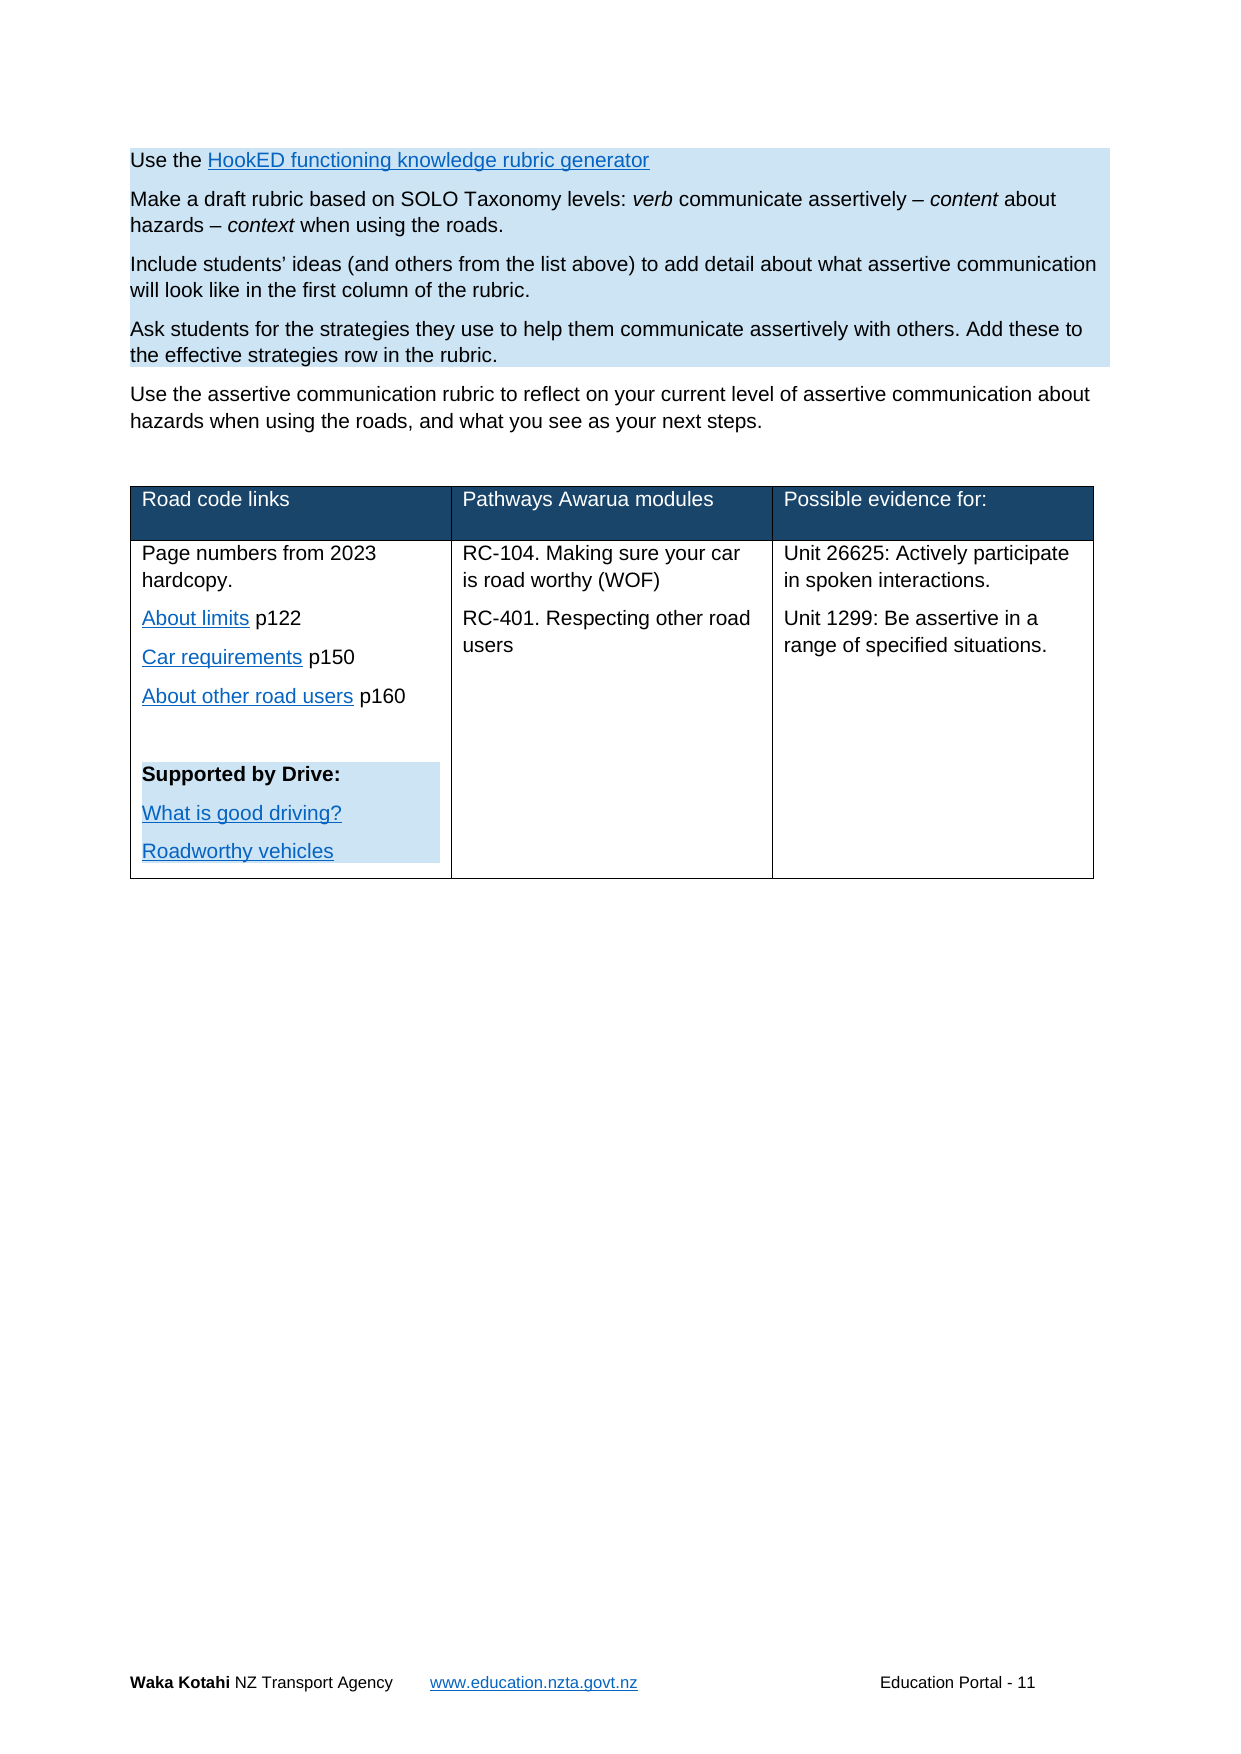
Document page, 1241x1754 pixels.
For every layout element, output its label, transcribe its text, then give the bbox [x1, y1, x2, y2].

table_header Pathways Awarua modules [452, 487, 772, 540]
table_cell Page numbers from 2023 hardcopy. About limits p122 Car requirements p150 About other road users p160 Supported by Drive: What is good driving? Roadworthy vehicles [131, 541, 451, 878]
text Use the assertive communication rubric to reflect on your current level of assertive communication about hazards when using the roads, and what you see as your next steps. [130, 382, 1110, 432]
list Ask students for the strategies they use to help them communicate assertively with others. Add these to the effective strategies row in the rubric. [130, 317, 1110, 367]
list Use the HookED functioning knowledge rubric generator [130, 148, 1110, 172]
table_header Possible evidence for: [773, 487, 1093, 540]
list Include students’ ideas (and others from the list above) to add detail about what assertive communication will look like in the first column of the rubric. [130, 252, 1110, 302]
list Make a draft rubric based on SOLO Taxonomy levels: verb communicate assertively – content about hazards – context when using the roads. [130, 187, 1110, 237]
table_header Road code links [131, 487, 451, 540]
table_cell RC-104. Making sure your car is road worthy (WOF) RC-401. Respecting other road users [452, 541, 772, 878]
table_cell Unit 26625: Actively participate in spoken interactions. Unit 1299: Be assertive in a range of specified situations. [773, 541, 1093, 878]
